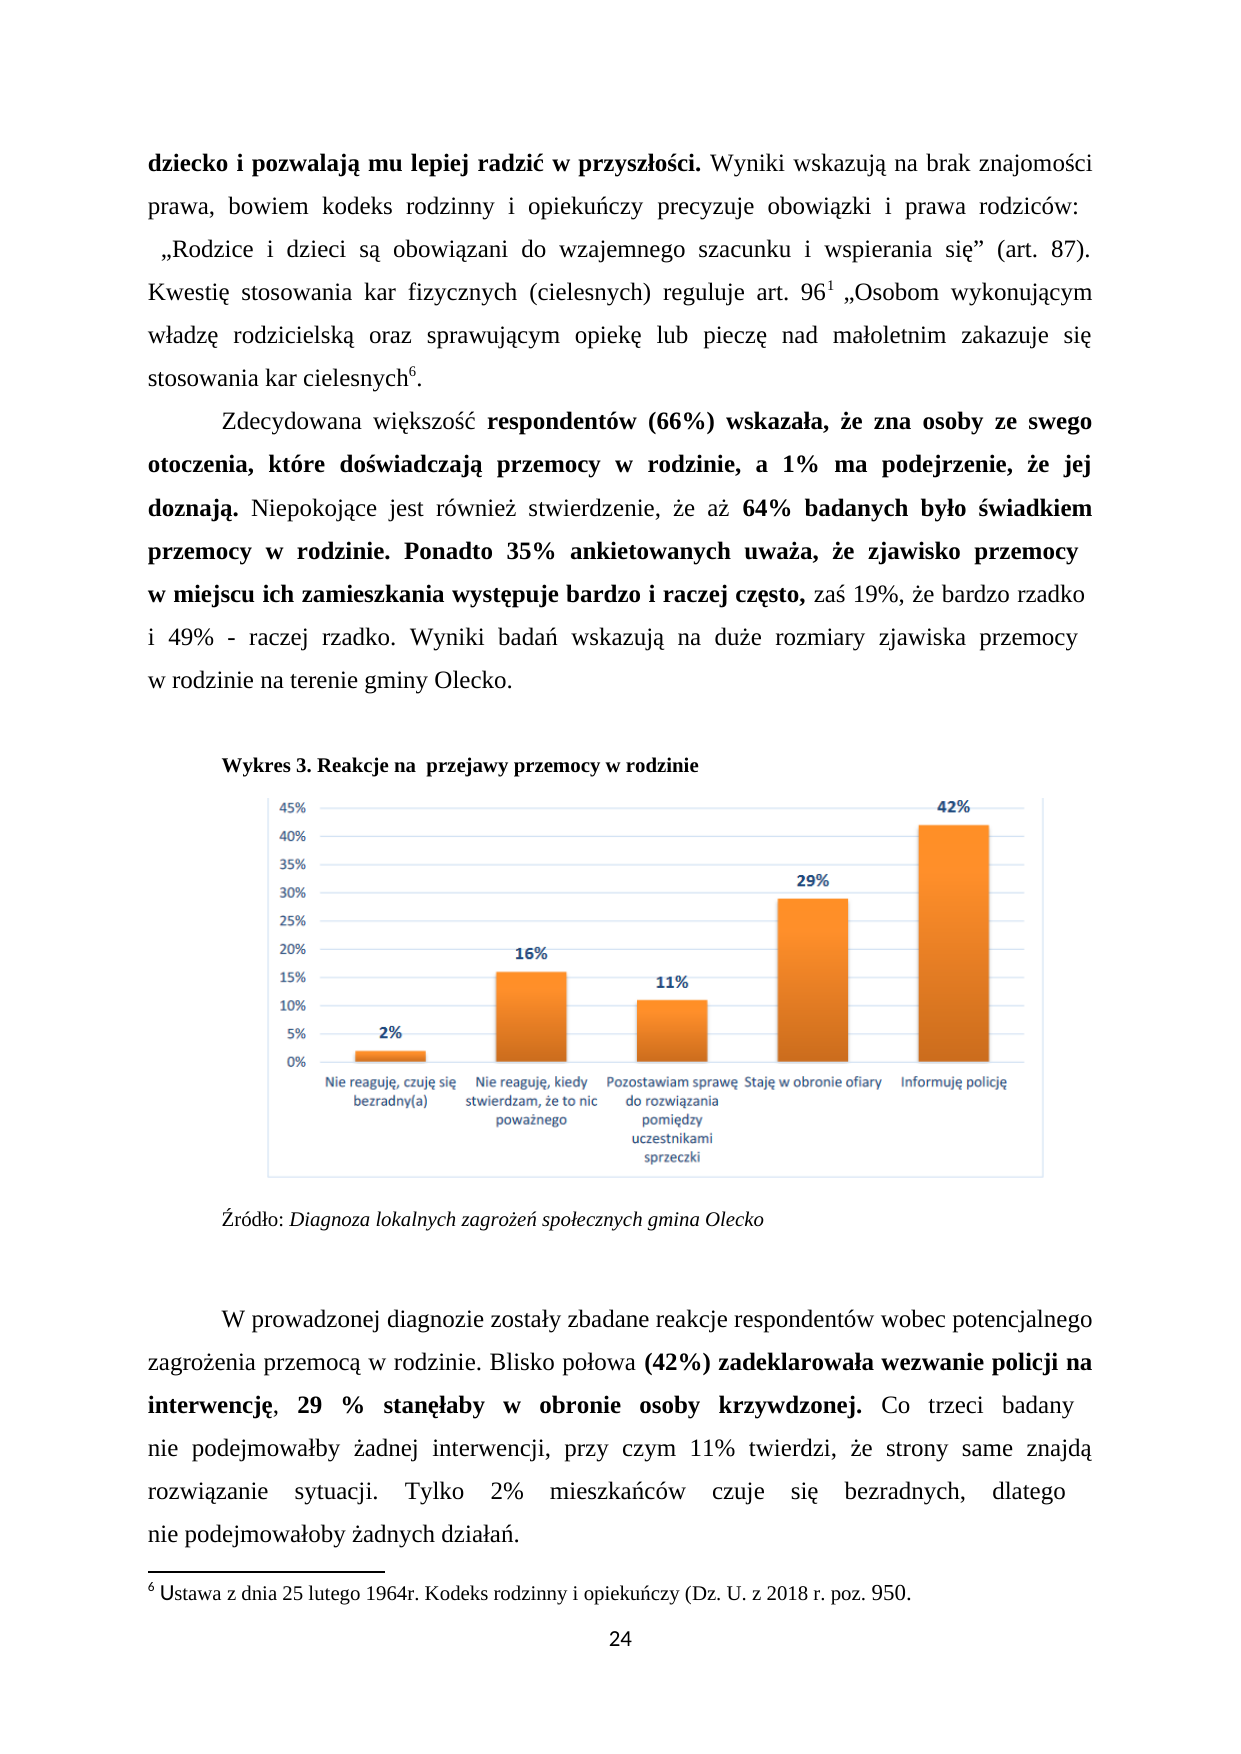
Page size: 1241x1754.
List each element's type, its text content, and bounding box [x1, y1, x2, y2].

picture [265, 798, 1049, 1182]
text Zdecydowana większość respondentów (66%) wskazała, że zna osoby ze swego otoczenia, które doświadczają przemocy w rodzinie, a 1% ma podejrzenie, że jej doznają. Niepokojące jest również stwierdzenie, że aż 64% badanych było świadkiem przemocy w rodzinie. Ponadto 35% ankietowanych uważa, że zjawisko przemocy w miejscu ich zamieszkania występuje bardzo i raczej często, zaś 19%, że bardzo rzadko i 49% - raczej rzadko. Wyniki badań wskazują na duże rozmiary zjawiska przemocy w rodzinie na terenie gminy Olecko. [148, 406, 1093, 694]
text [148, 148, 1093, 392]
text Źródło: Diagnoza lokalnych zagrożeń społecznych gmina Olecko [148, 1207, 1093, 1231]
text Wykres 3. Reakcje na przejawy przemocy w rodzinie [148, 753, 1093, 777]
text W prowadzonej diagnozie zostały zbadane reakcje respondentów wobec potencjalnego zagrożenia przemocą w rodzinie. Blisko połowa (42%) zadeklarowała wezwanie policji na interwencję, 29 % stanęłaby w obronie osoby krzywdzonej. Co trzeci badany nie podejmowałby żadnej interwencji, przy czym 11% twierdzi, że strony same znajdą rozwiązanie sytuacji. Tylko 2% mieszkańców czuje się bezradnych, dlatego nie podejmowałoby żadnych działań. [148, 1304, 1093, 1548]
